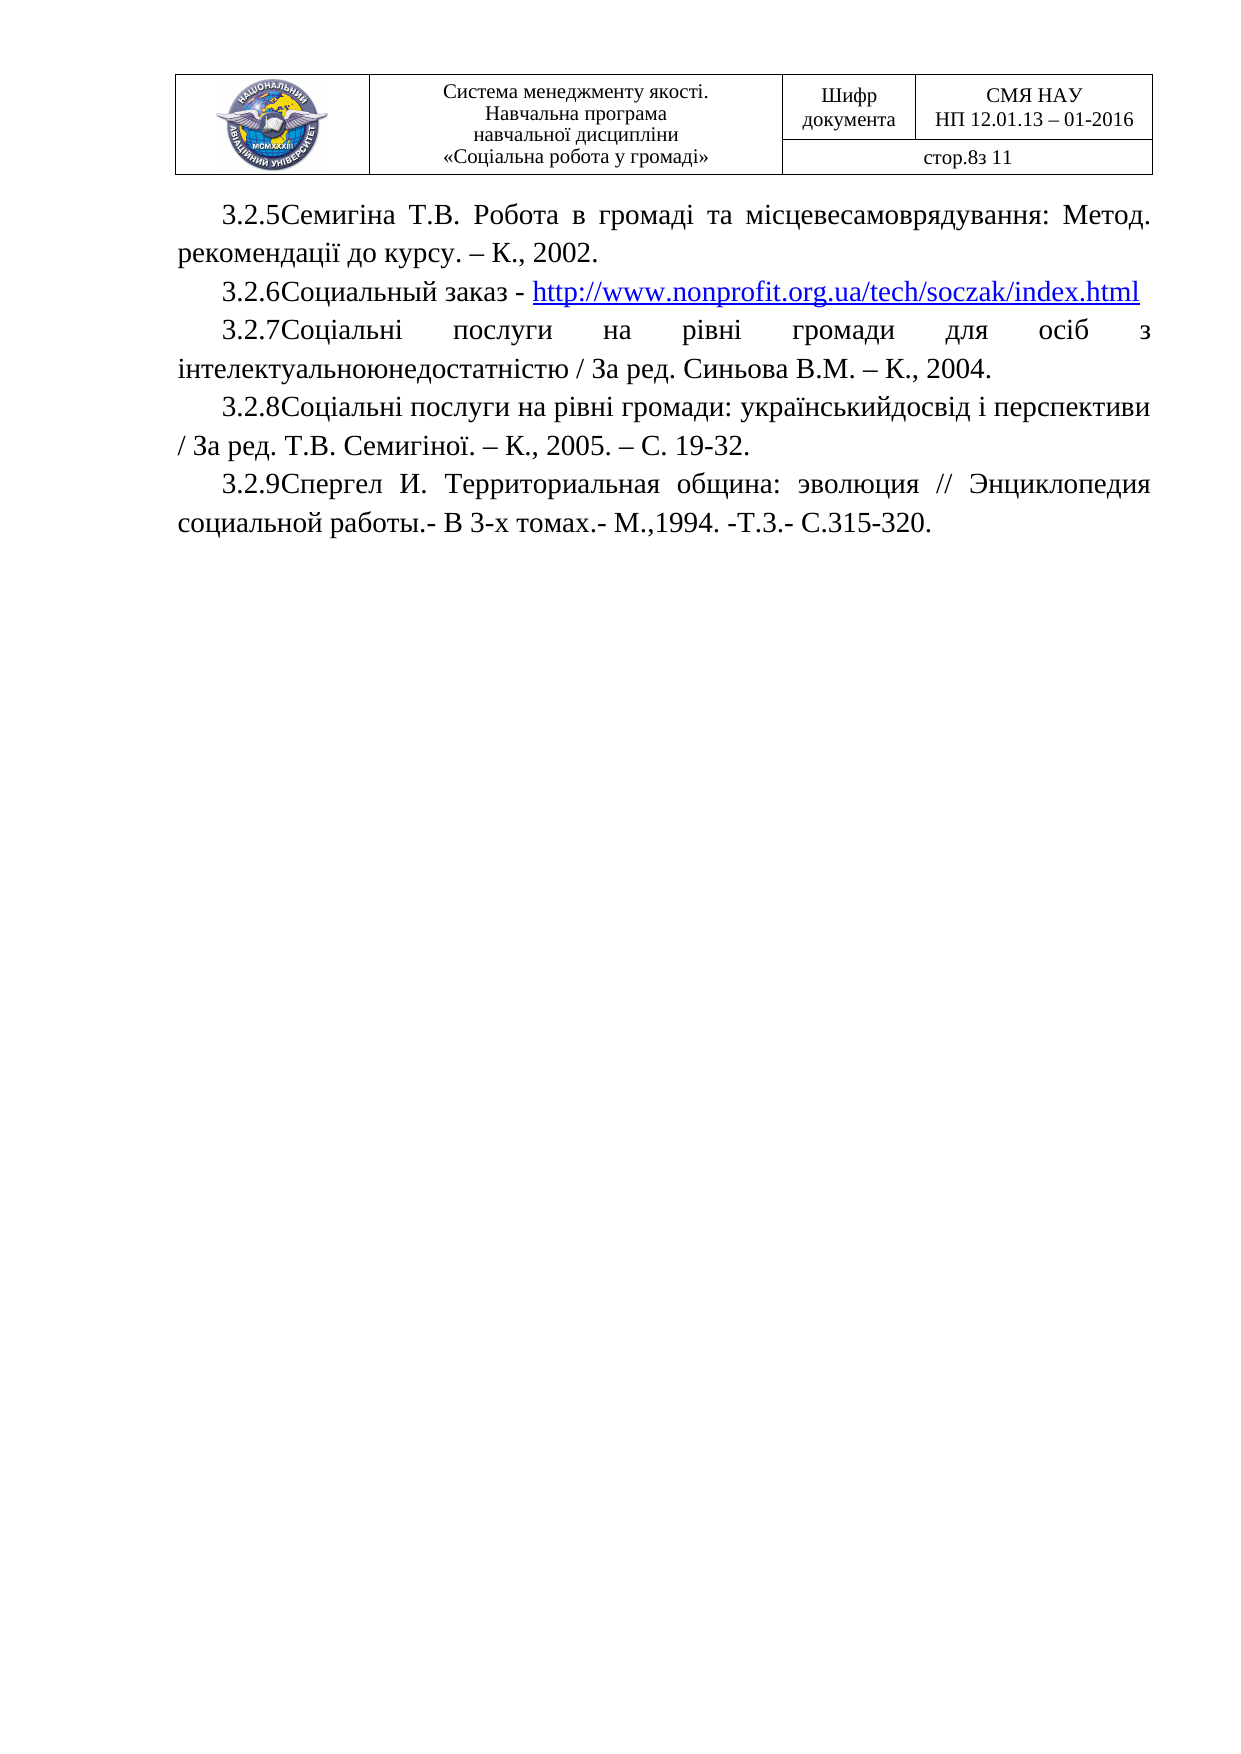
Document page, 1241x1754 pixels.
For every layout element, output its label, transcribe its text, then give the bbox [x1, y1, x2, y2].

list Соціальні послуги на рівні громади: українськийдосвід і перспективи / За ред. Т.В. Семигіної. – К., 2005. – С. 19-32. [177, 389, 1152, 462]
list Семигіна Т.В. Робота в громаді та місцевесамоврядування: Метод. рекомендації до курсу. – К., 2002. [177, 197, 1152, 269]
list Спергел И. Территориальная община: эволюция // Энциклопедия социальной работы.- В 3-х томах.- М.,1994. -Т.3.- С.315-320. [177, 467, 1152, 539]
list Соціальні послуги на рівні громади для осіб з інтелектуальноюнедостатністю / За ред. Синьова В.М. – К., 2004. [177, 312, 1152, 384]
list Социальный заказ - http://www.nonprofit.org.ua/tech/soczak/index.html [177, 274, 1152, 307]
picture [216, 76, 328, 171]
